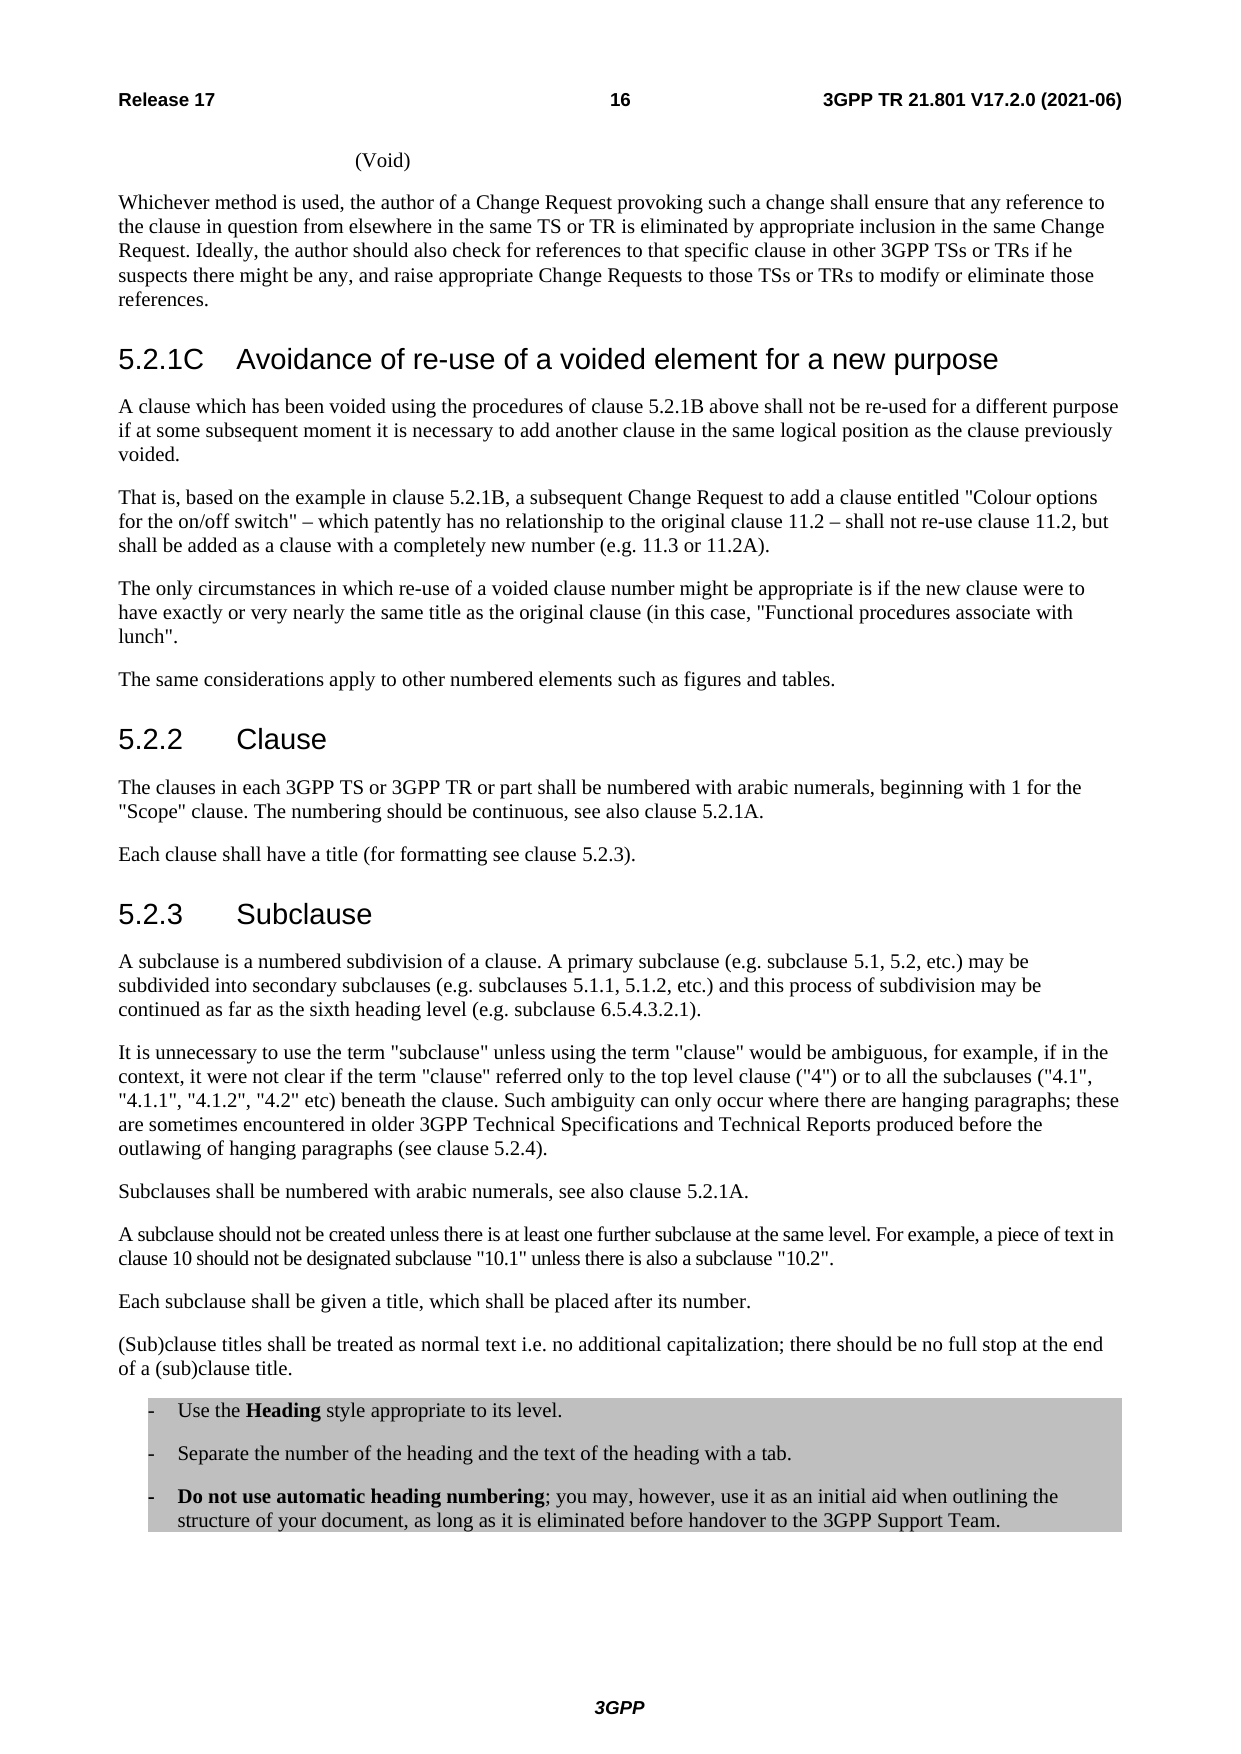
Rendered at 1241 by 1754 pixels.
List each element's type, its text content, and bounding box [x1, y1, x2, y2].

subtitle 5.2.3 Subclause [118, 897, 1122, 930]
subtitle 5.2.2 Clause [118, 722, 1122, 756]
text (Sub)clause titles shall be treated as normal text i.e. no additional capitalization; there should be no full stop at the end of a (sub)clause title. [118, 1332, 1122, 1380]
text - Do not use automatic heading numbering; you may, however, use it as an initial aid when outlining the structure of your document, as long as it is eliminated before handover to the 3GPP Support Team. [148, 1484, 1122, 1532]
text A clause which has been voided using the procedures of clause 5.2.1B above shall not be re-used for a different purpose if at some subsequent moment it is necessary to add another clause in the same logical position as the clause previously voided. [118, 394, 1122, 466]
text A subclause is a numbered subdivision of a clause. A primary subclause (e.g. subclause 5.1, 5.2, etc.) may be subdivided into secondary subclauses (e.g. subclauses 5.1.1, 5.1.2, etc.) and this process of subdivision may be continued as far as the sixth heading level (e.g. subclause 6.5.4.3.2.1). [118, 949, 1122, 1021]
text Whichever method is used, the author of a Change Request provoking such a change shall ensure that any reference to the clause in question from elsewhere in the same TS or TR is eliminated by appropriate inclusion in the same Change Request. Ideally, the author should also check for references to that specific clause in other 3GPP TSs or TRs if he suspects there might be any, and raise appropriate Change Requests to those TSs or TRs to modify or eliminate those references. [118, 190, 1122, 311]
text - Use the Heading style appropriate to its level. [148, 1398, 1122, 1422]
text Each subclause shall be given a title, which shall be placed after its number. [118, 1289, 1122, 1313]
text - Separate the number of the heading and the text of the heading with a tab. [148, 1441, 1122, 1465]
text A subclause should not be created unless there is at least one further subclause at the same level. For example, a piece of text in clause 10 should not be designated subclause "10.1" unless there is also a subclause "10.2". [118, 1222, 1122, 1270]
text The clauses in each 3GPP TS or 3GPP TR or part shall be numbered with arabic numerals, beginning with 1 for the "Scope" clause. The numbering should be continuous, see also clause 5.2.1A. [118, 774, 1122, 823]
text (Void) [355, 147, 1122, 172]
subtitle 5.2.1C Avoidance of re-use of a voided element for a new purpose [118, 342, 1122, 375]
text Each clause shall have a title (for formatting see clause 5.2.3). [118, 841, 1122, 866]
text That is, based on the example in clause 5.2.1B, a subsequent Change Request to add a clause entitled "Colour options for the on/off switch" – which patently has no relationship to the original clause 11.2 – shall not re-use clause 11.2, but shall be added as a clause with a completely new number (e.g. 11.3 or 11.2A). [118, 485, 1122, 557]
text It is unnecessary to use the term "subclause" unless using the term "clause" would be ambiguous, for example, if in the context, it were not clear if the term "clause" referred only to the top level clause ("4") or to all the subclauses ("4.1", "4.1.1", "4.1.2", "4.2" etc) beneath the clause. Such ambiguity can only occur where there are hanging paragraphs; these are sometimes encountered in older 3GPP Technical Specifications and Technical Reports produced before the outlawing of hanging paragraphs (see clause 5.2.4). [118, 1040, 1122, 1160]
text The same considerations apply to other numbered elements such as figures and tables. [118, 667, 1122, 691]
text Subclauses shall be numbered with arabic numerals, see also clause 5.2.1A. [118, 1179, 1122, 1203]
text The only circumstances in which re-use of a voided clause number might be appropriate is if the new clause were to have exactly or very nearly the same title as the original clause (in this case, "Functional procedures associate with lunch". [118, 576, 1122, 648]
